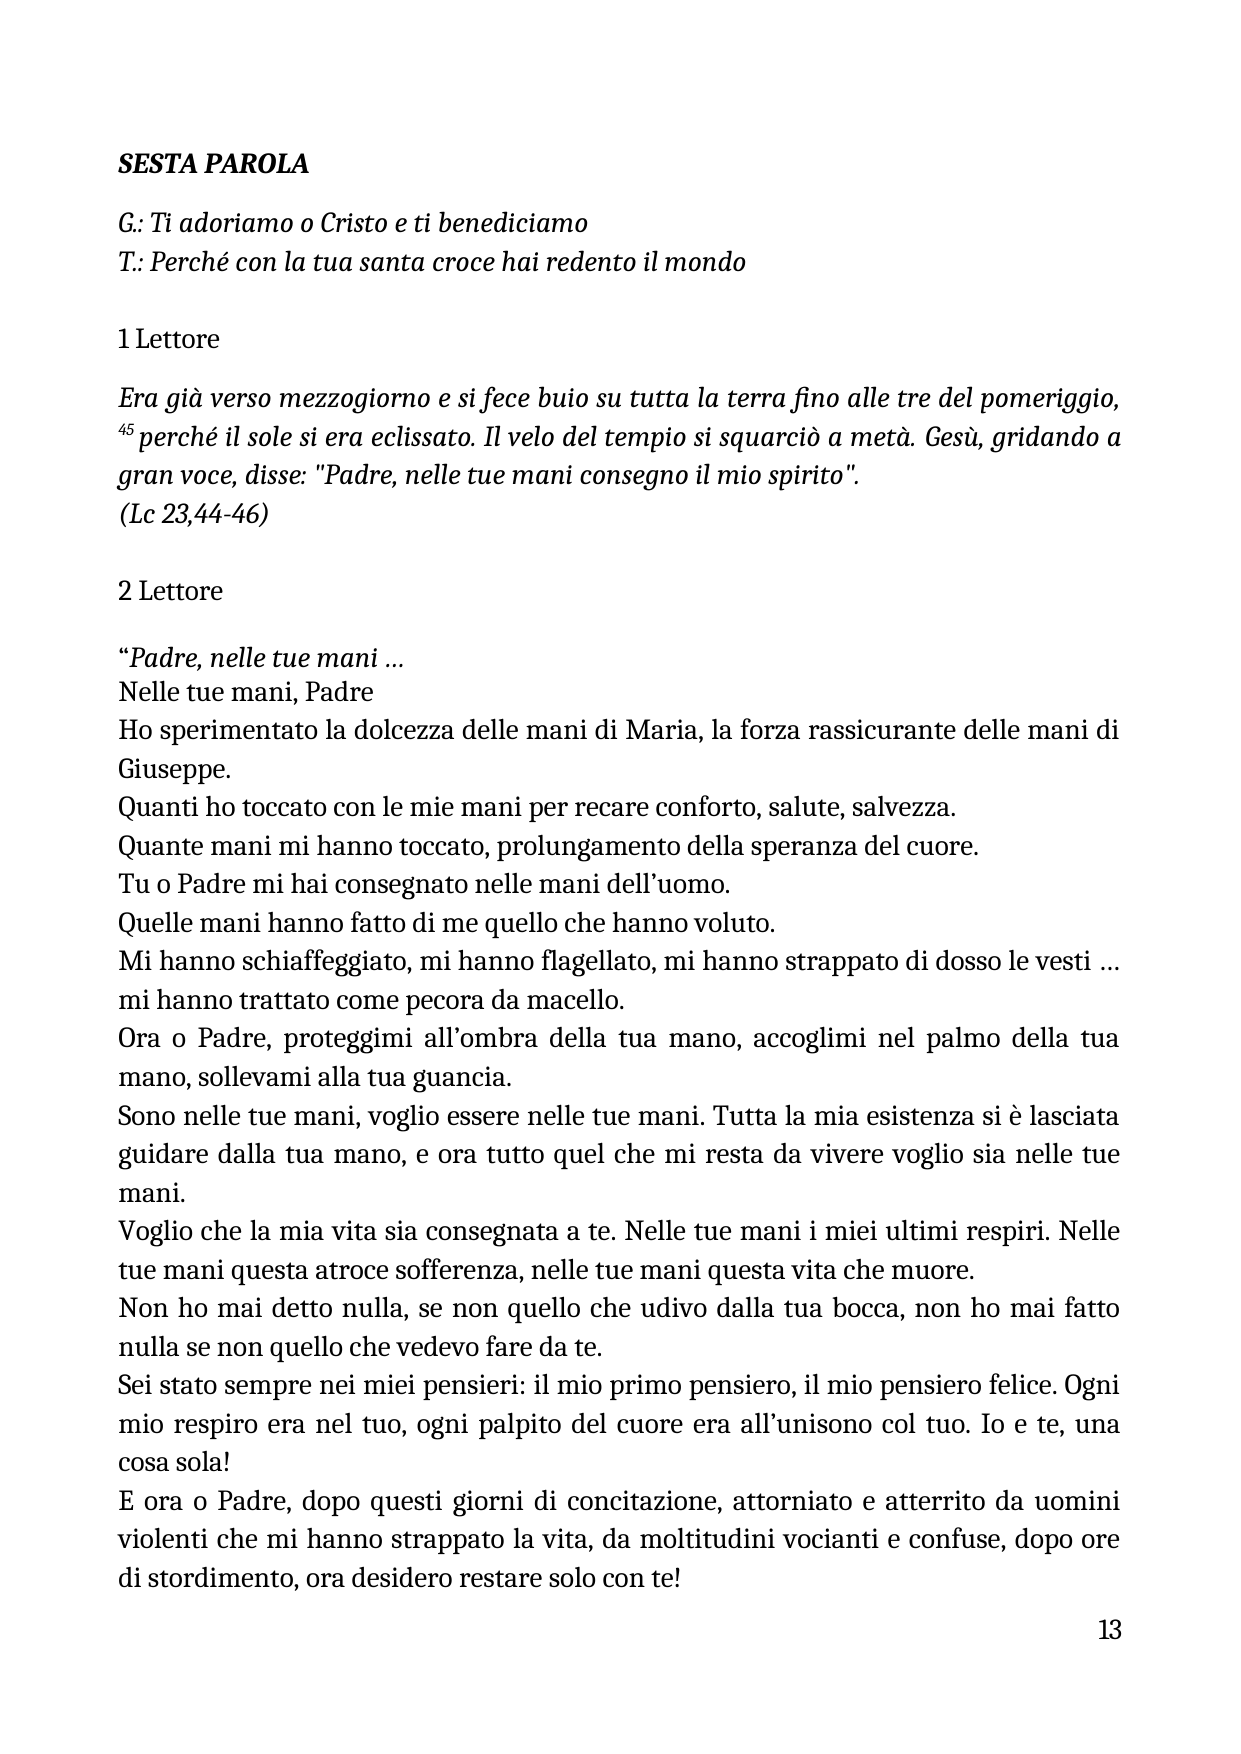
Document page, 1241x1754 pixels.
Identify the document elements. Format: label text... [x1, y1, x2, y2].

list Ho sperimentato la dolcezza delle mani di Maria, la forza rassicurante delle mani di Giuseppe. [118, 713, 1122, 785]
text E ora o Padre, dopo questi giorni di concitazione, attorniato e atterrito da uomini violenti che mi hanno strappato la vita, da moltitudini vocianti e confuse, dopo ore di stordimento, ora desidero restare solo con te! [118, 1484, 1122, 1595]
text SESTA PAROLA [118, 147, 1122, 181]
text T.: Perché con la tua santa croce hai redento il mondo [118, 245, 1122, 278]
list Nelle tue mani, Padre [118, 675, 1122, 708]
text Era già verso mezzogiorno e si fece buio su tutta la terra fino alle tre del pomeriggio, 45 perché il sole si era eclissato. Il velo del tempio si squarciò a metà. Gesù, gridando a gran voce, disse: "Padre, nelle tue mani consegno il mio spirito". [118, 381, 1122, 492]
text “Padre, nelle tue mani … [118, 641, 1122, 675]
text Non ho mai detto nulla, se non quello che udivo dalla tua bocca, non ho mai fatto nulla se non quello che vedevo fare da te. [118, 1291, 1122, 1363]
text G.: Ti adoriamo o Cristo e ti benediciamo [118, 206, 1122, 240]
text Mi hanno schiaffeggiato, mi hanno flagellato, mi hanno strappato di dosso le vesti … mi hanno trattato come pecora da macello. [118, 944, 1122, 1017]
text (Lc 23,44-46) [118, 497, 1122, 531]
text Voglio che la mia vita sia consegnata a te. Nelle tue mani i miei ultimi respiri. Nelle tue mani questa atroce sofferenza, nelle tue mani questa vita che muore. [118, 1214, 1122, 1286]
list Tu o Padre mi hai consegnato nelle mani dell’uomo. [118, 867, 1122, 901]
text 1 Lettore [118, 322, 1122, 356]
text Ora o Padre, proteggimi all’ombra della tua mano, accoglimi nel palmo della tua mano, sollevami alla tua guancia. [118, 1022, 1122, 1094]
list Quanti ho toccato con le mie mani per recare conforto, salute, salvezza. [118, 790, 1122, 824]
text Quelle mani hanno fatto di me quello che hanno voluto. [118, 906, 1122, 939]
list Quante mani mi hanno toccato, prolungamento della speranza del cuore. [118, 829, 1122, 862]
text Sono nelle tue mani, voglio essere nelle tue mani. Tutta la mia esistenza si è lasciata guidare dalla tua mano, e ora tutto quel che mi resta da vivere voglio sia nelle tue mani. [118, 1099, 1122, 1209]
text 2 Lettore [118, 574, 1122, 608]
text Sei stato sempre nei miei pensieri: il mio primo pensiero, il mio pensiero felice. Ogni mio respiro era nel tuo, ogni palpito del cuore era all’unisono col tuo. Io e te, una cosa sola! [118, 1368, 1122, 1479]
